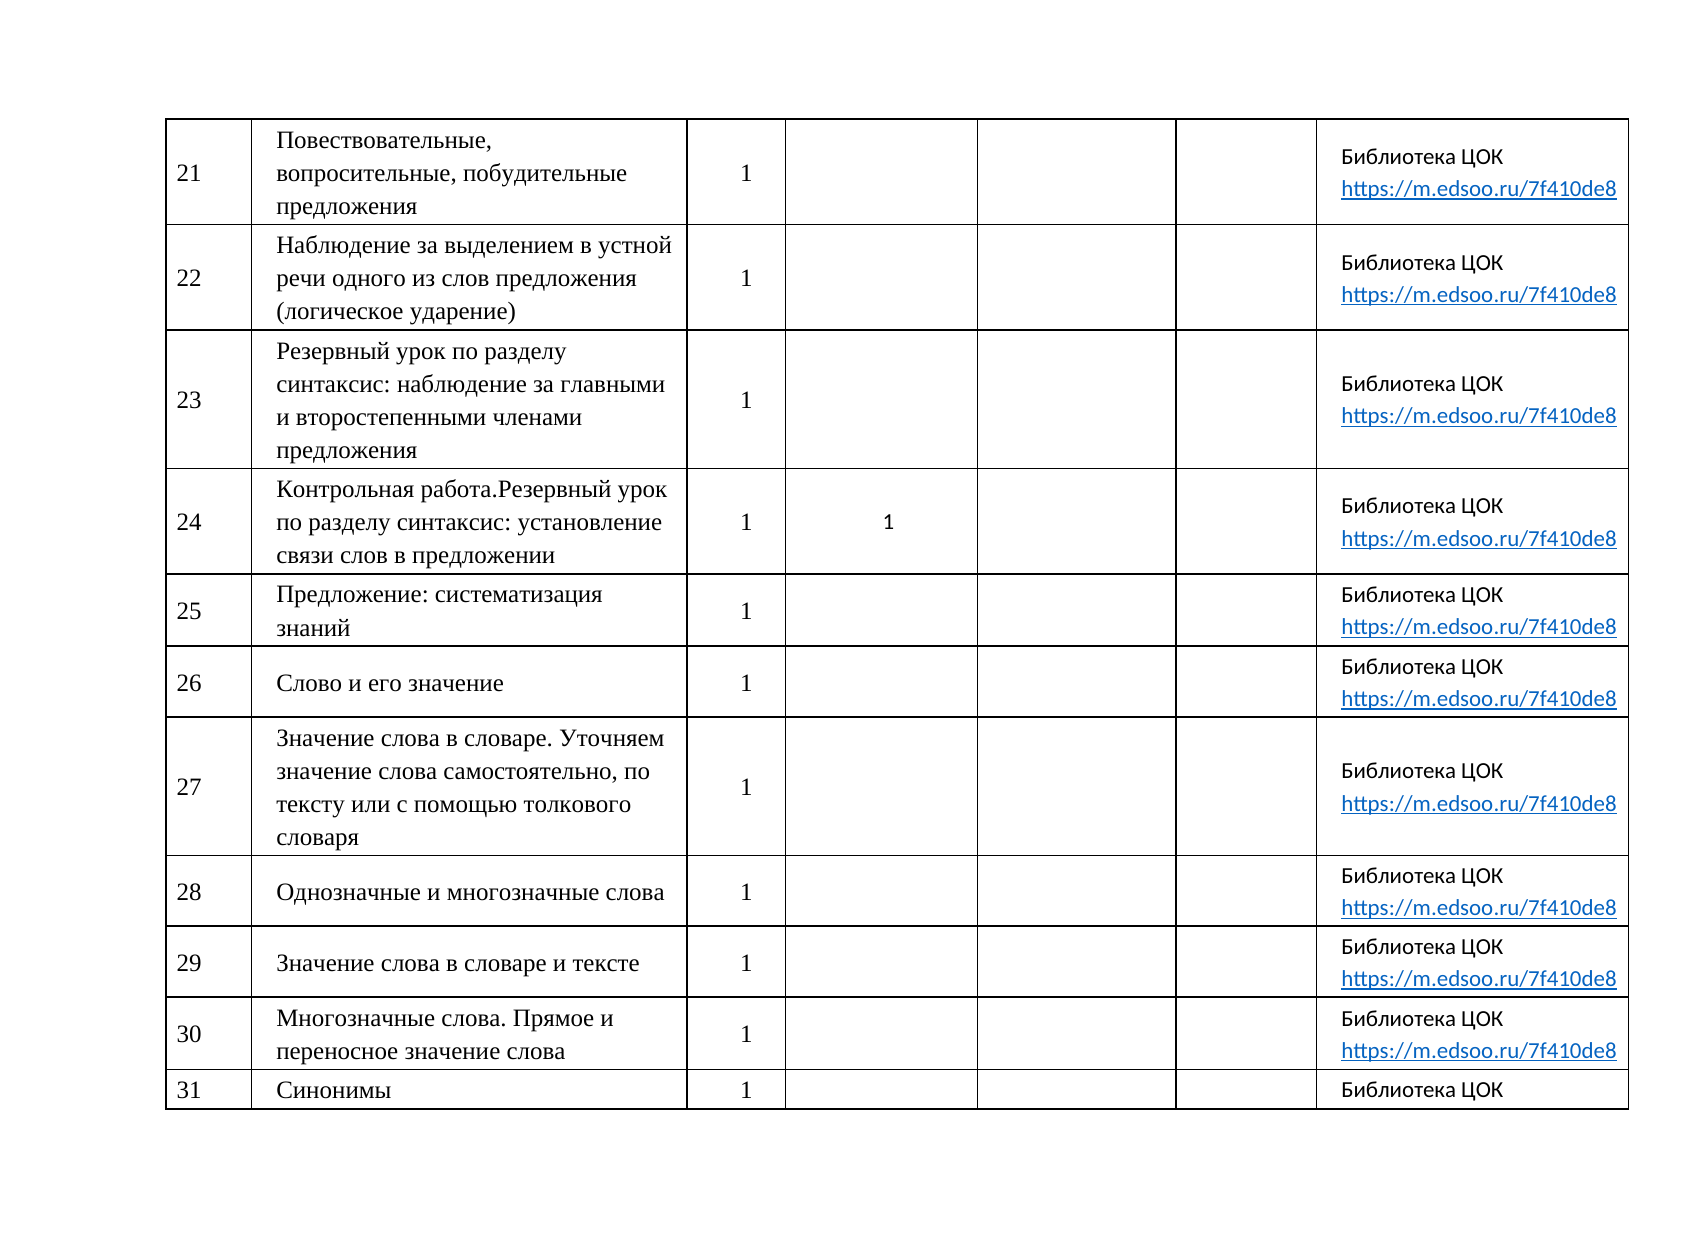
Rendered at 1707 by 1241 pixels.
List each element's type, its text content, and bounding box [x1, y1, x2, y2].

table_cell 1 [688, 120, 785, 223]
table_cell Библиотека ЦОК https://m.edsoo.ru/7f410de8 [1317, 469, 1628, 573]
table_cell 1 [688, 575, 785, 645]
table_cell [978, 120, 1175, 223]
table_cell [1177, 120, 1316, 223]
table_cell [978, 469, 1175, 573]
table_cell [1177, 998, 1316, 1068]
table_cell [1177, 331, 1316, 467]
table_cell Контрольная работа.Резервный урок по разделу синтаксис: установление связи слов в предложении [252, 469, 686, 573]
table_cell 22 [167, 225, 251, 329]
table_cell [978, 718, 1175, 854]
table_cell 1 [688, 647, 785, 716]
table_cell [1177, 927, 1316, 996]
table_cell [1317, 1070, 1628, 1108]
table_cell [1177, 575, 1316, 645]
table_cell 1 [688, 469, 785, 573]
table_cell [978, 1070, 1175, 1108]
table_cell Библиотека ЦОК https://m.edsoo.ru/7f410de8 [1317, 575, 1628, 645]
table_cell Слово и его значение [252, 647, 686, 716]
table_cell Значение слова в словаре и тексте [252, 927, 686, 996]
table_cell 1 [688, 1070, 785, 1108]
table_cell Однозначные и многозначные слова [252, 856, 686, 925]
table_cell [786, 718, 977, 854]
table_cell 30 [167, 998, 251, 1068]
table_cell [978, 856, 1175, 925]
table_cell 1 [688, 927, 785, 996]
table_cell Повествовательные, вопросительные, побудительные предложения [252, 120, 686, 223]
table_cell [1177, 647, 1316, 716]
table_cell Предложение: систематизация знаний [252, 575, 686, 645]
table_cell 28 [167, 856, 251, 925]
table_cell Резервный урок по разделу синтаксис: наблюдение за главными и второстепенными членами предложения [252, 331, 686, 467]
table_cell 31 [167, 1070, 251, 1108]
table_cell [1317, 120, 1628, 223]
table_cell Библиотека ЦОК https://m.edsoo.ru/7f410de8 [1317, 647, 1628, 716]
table_cell Библиотека ЦОК https://m.edsoo.ru/7f410de8 [1317, 856, 1628, 925]
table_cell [1317, 998, 1628, 1068]
table_cell [1177, 856, 1316, 925]
table_cell 1 [688, 718, 785, 854]
table_cell 26 [167, 647, 251, 716]
table_cell 27 [167, 718, 251, 854]
table_cell [1177, 718, 1316, 854]
table_cell 1 [786, 469, 977, 573]
table_cell 24 [167, 469, 251, 573]
table_cell [1177, 225, 1316, 329]
table_cell Синонимы [252, 1070, 686, 1108]
table_cell 1 [688, 998, 785, 1068]
table_cell Наблюдение за выделением в устной речи одного из слов предложения (логическое ударение) [252, 225, 686, 329]
table_cell [786, 331, 977, 467]
table_cell 1 [688, 331, 785, 467]
table_cell Библиотека ЦОК https://m.edsoo.ru/7f410de8 [1317, 331, 1628, 467]
table_cell [786, 856, 977, 925]
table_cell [1317, 225, 1628, 329]
table_cell [786, 647, 977, 716]
table_cell 1 [688, 225, 785, 329]
table_cell [786, 998, 977, 1068]
table_cell [786, 120, 977, 223]
table_cell 1 [688, 856, 785, 925]
table_cell [1177, 469, 1316, 573]
table_cell [978, 575, 1175, 645]
table_cell [978, 647, 1175, 716]
table_cell Значение слова в словаре. Уточняем значение слова самостоятельно, по тексту или с помощью толкового словаря [252, 718, 686, 854]
table_cell 25 [167, 575, 251, 645]
table_cell 29 [167, 927, 251, 996]
table_cell [786, 927, 977, 996]
table_cell [978, 998, 1175, 1068]
table_cell [786, 575, 977, 645]
table_cell [786, 225, 977, 329]
table_cell [1177, 1070, 1316, 1108]
table_cell [978, 927, 1175, 996]
table_cell 23 [167, 331, 251, 467]
table_cell Многозначные слова. Прямое и переносное значение слова [252, 998, 686, 1068]
table_cell 21 [167, 120, 251, 223]
table_cell [978, 331, 1175, 467]
table_cell Библиотека ЦОК https://m.edsoo.ru/7f410de8 [1317, 927, 1628, 996]
table_cell Библиотека ЦОК https://m.edsoo.ru/7f410de8 [1317, 718, 1628, 854]
table_cell [978, 225, 1175, 329]
table_cell [786, 1070, 977, 1108]
